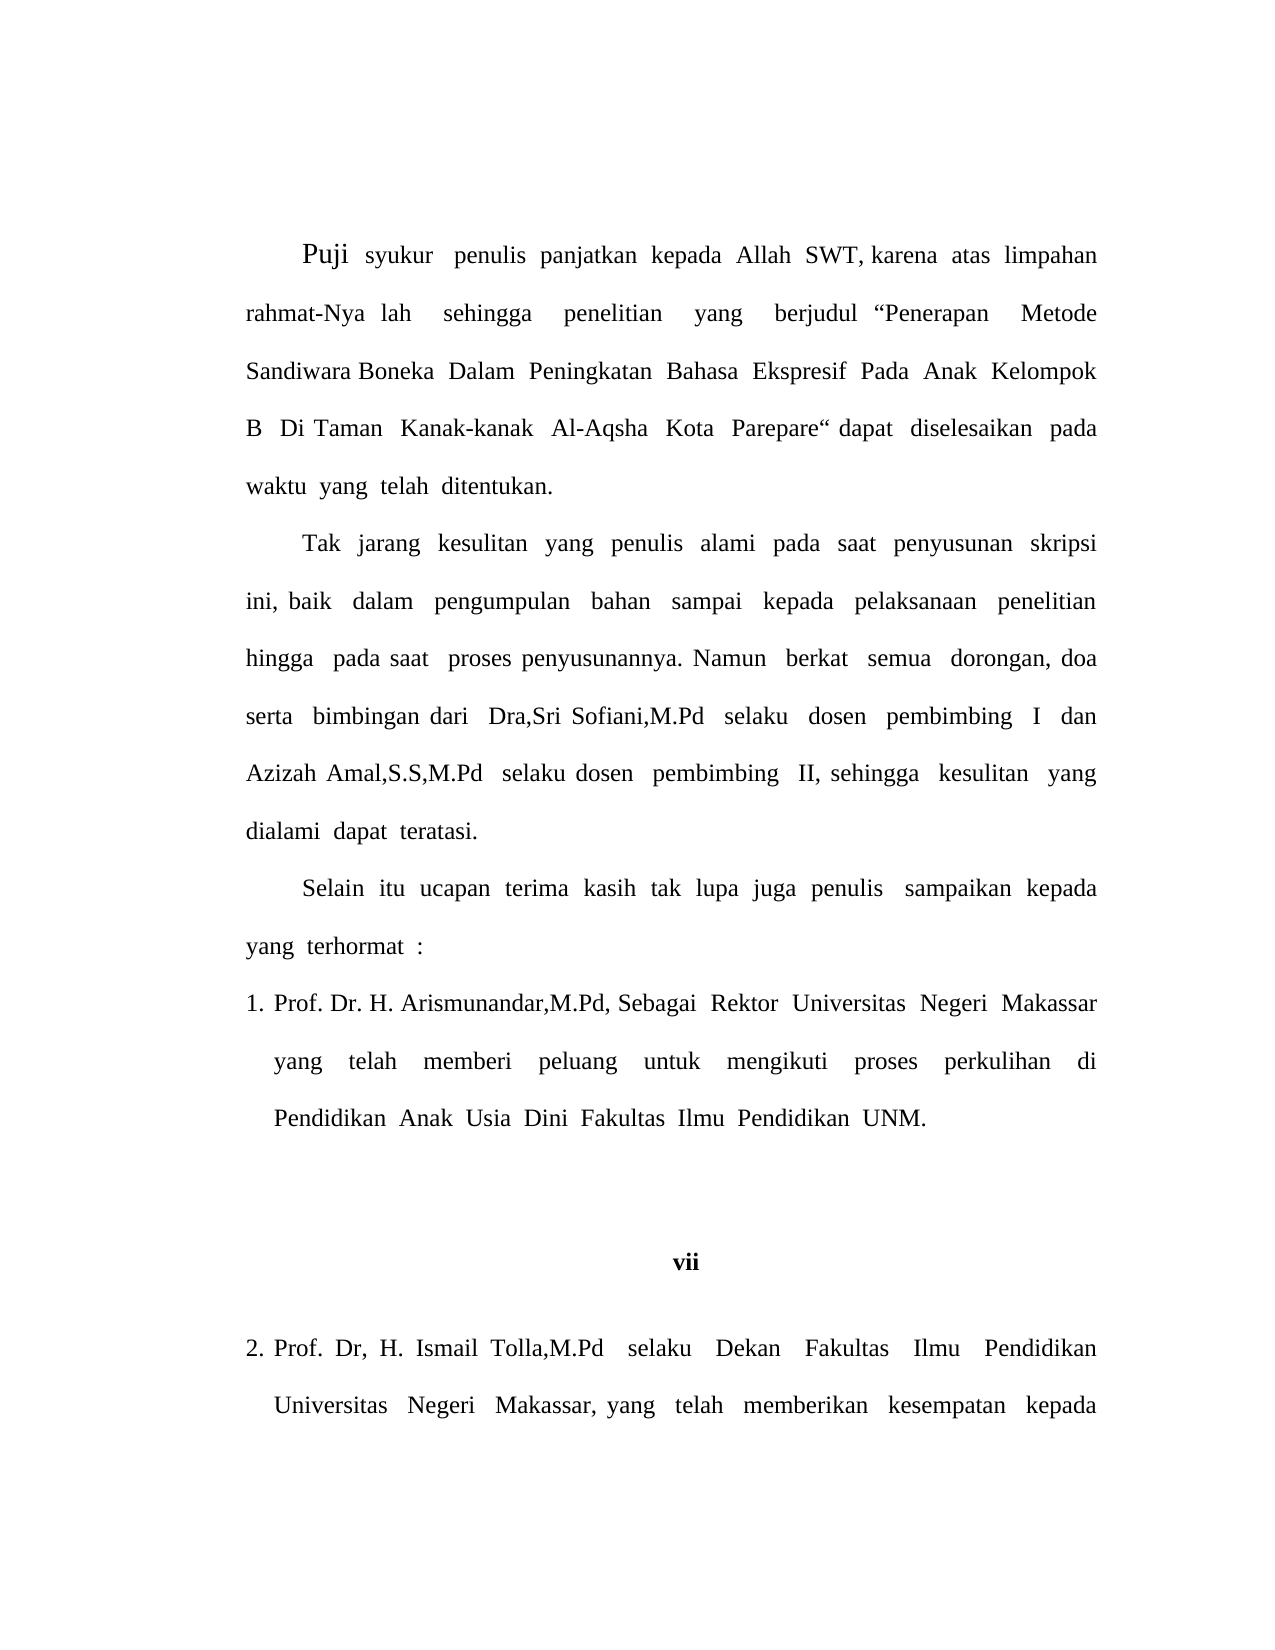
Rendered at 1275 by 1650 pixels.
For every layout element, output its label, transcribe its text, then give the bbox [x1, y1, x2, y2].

text Puji syukur penulis panjatkan kepada Allah SWT, karena atas limpahan rahmat-Nya lah sehingga penelitian yang berjudul “Penerapan Metode Sandiwara Boneka Dalam Peningkatan Bahasa Ekspresif Pada Anak Kelompok B Di Taman Kanak-kanak Al-Aqsha Kota Parepare“ dapat diselesaikan pada waktu yang telah ditentukan. [246, 236, 1098, 500]
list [246, 1333, 1098, 1419]
list Prof. Dr. H. Arismunandar,M.Pd, Sebagai Rektor Universitas Negeri Makassar yang telah memberi peluang untuk mengikuti proses perkulihan di Pendidikan Anak Usia Dini Fakultas Ilmu Pendidikan UNM. [246, 988, 1098, 1132]
list vii [274, 1247, 1098, 1276]
text Tak jarang kesulitan yang penulis alami pada saat penyusunan skripsi ini, baik dalam pengumpulan bahan sampai kepada pelaksanaan penelitian hingga pada saat proses penyusunannya. Namun berkat semua dorongan, doa serta bimbingan dari Dra,Sri Sofiani,M.Pd selaku dosen pembimbing I dan Azizah Amal,S.S,M.Pd selaku dosen pembimbing II, sehingga kesulitan yang dialami dapat teratasi. [246, 528, 1098, 845]
text Selain itu ucapan terima kasih tak lupa juga penulis sampaikan kepada yang terhormat : [236, 873, 1098, 960]
